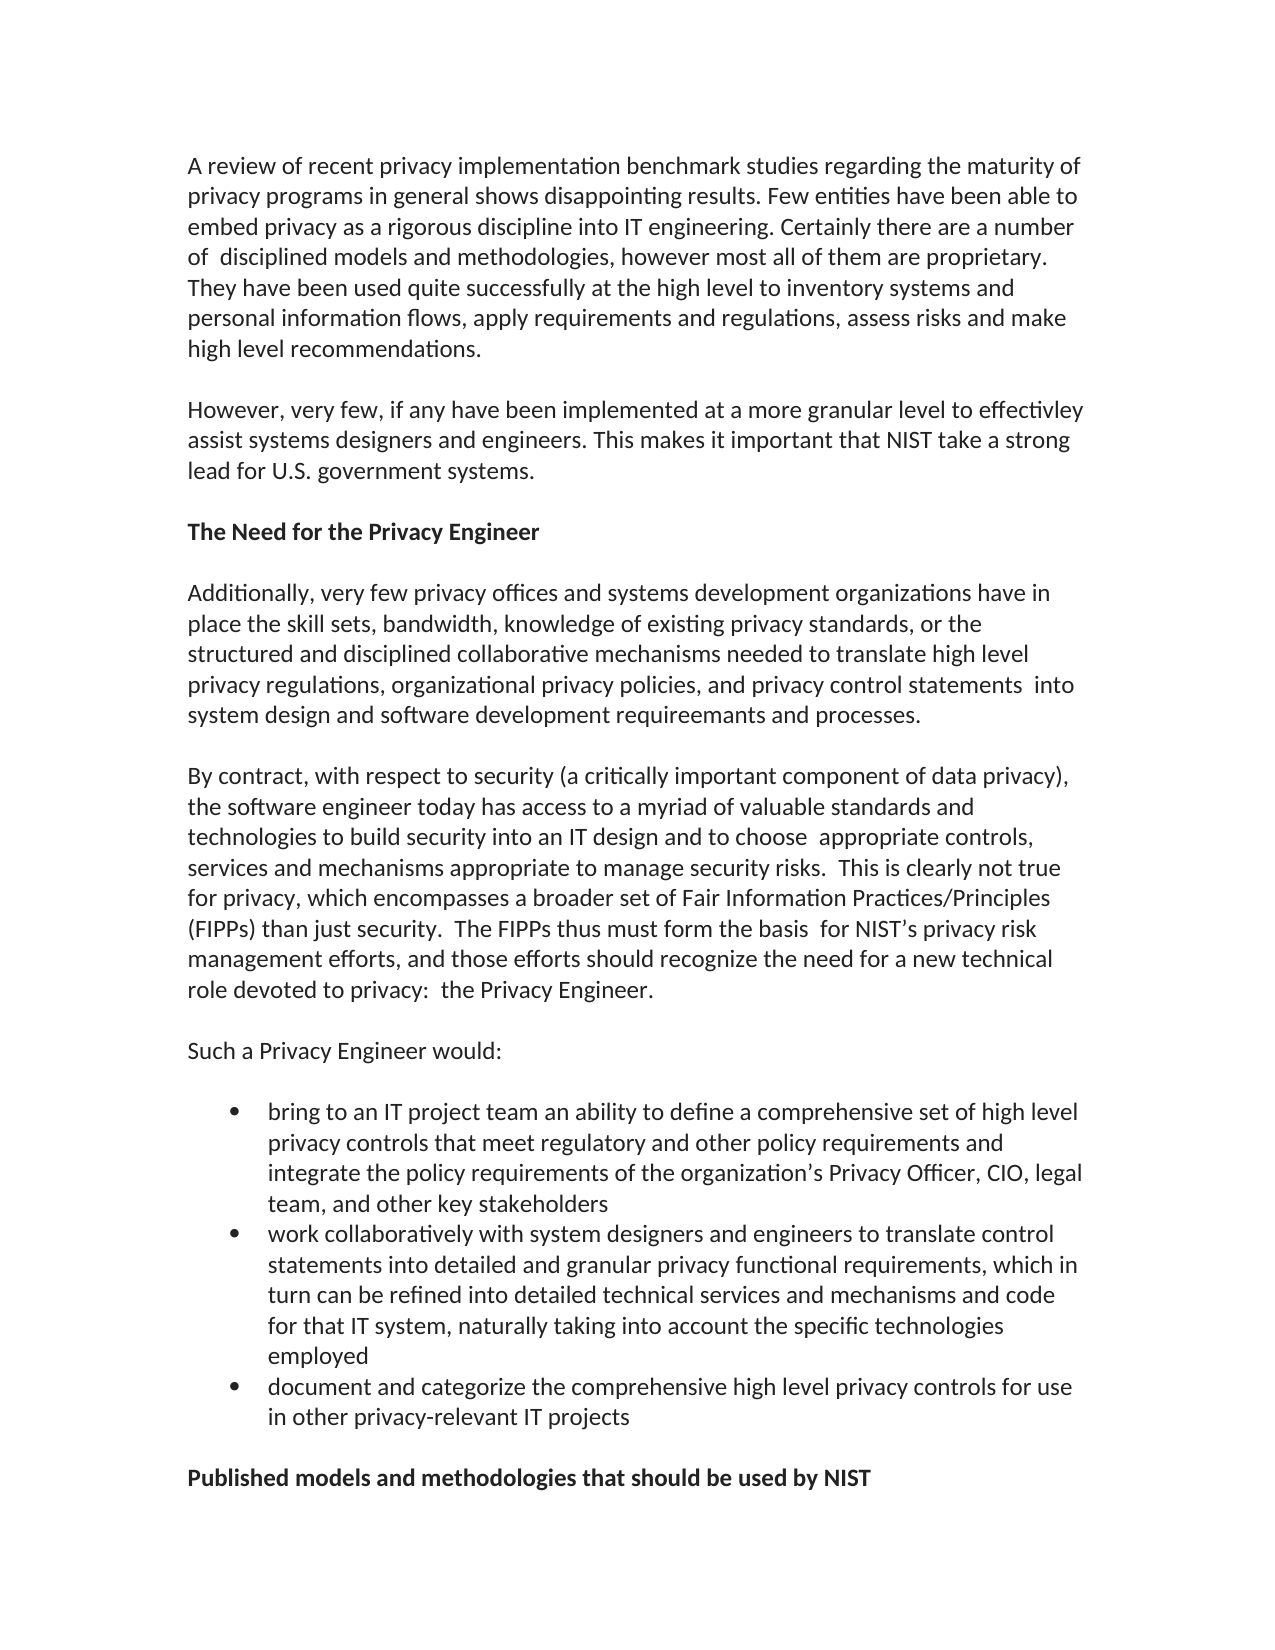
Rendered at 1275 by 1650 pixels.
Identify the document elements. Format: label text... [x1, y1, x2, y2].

list document and categorize the comprehensive high level privacy controls for use in other privacy-relevant IT projects [230, 1371, 1087, 1432]
text Such a Privacy Engineer would: [187, 1035, 1087, 1066]
text A review of recent privacy implementation benchmark studies regarding the maturity of privacy programs in general shows disappointing results. Few entities have been able to embed privacy as a rigorous discipline into IT engineering. Certainly there are a number of disciplined models and methodologies, however most all of them are proprietary. They have been used quite successfully at the high level to inventory systems and personal information flows, apply requirements and regulations, assess risks and make high level recommendations. [187, 150, 1087, 364]
text The Need for the Privacy Engineer [187, 516, 1087, 547]
text However, very few, if any have been implemented at a more granular level to effectivley assist systems designers and engineers. This makes it important that NIST take a strong lead for U.S. government systems. [187, 394, 1087, 486]
text Additionally, very few privacy offices and systems development organizations have in place the skill sets, bandwidth, knowledge of existing privacy standards, or the structured and disciplined collaborative mechanisms needed to translate high level privacy regulations, organizational privacy policies, and privacy control statements into system design and software development requireemants and processes. [187, 577, 1087, 730]
text By contract, with respect to security (a critically important component of data privacy), the software engineer today has access to a myriad of valuable standards and technologies to build security into an IT design and to choose appropriate controls, services and mechanisms appropriate to manage security risks. This is clearly not true for privacy, which encompasses a broader set of Fair Information Practices/Principles (FIPPs) than just security. The FIPPs thus must form the basis for NIST’s privacy risk management efforts, and those efforts should recognize the need for a new technical role devoted to privacy: the Privacy Engineer. [187, 760, 1087, 1004]
list work collaboratively with system designers and engineers to translate control statements into detailed and granular privacy functional requirements, which in turn can be refined into detailed technical services and mechanisms and code for that IT system, naturally taking into account the specific technologies employed [230, 1218, 1087, 1371]
list bring to an IT project team an ability to define a comprehensive set of high level privacy controls that meet regulatory and other policy requirements and integrate the policy requirements of the organization’s Privacy Officer, CIO, legal team, and other key stakeholders [230, 1096, 1087, 1218]
text Published models and methodologies that should be used by NIST [187, 1462, 1087, 1493]
